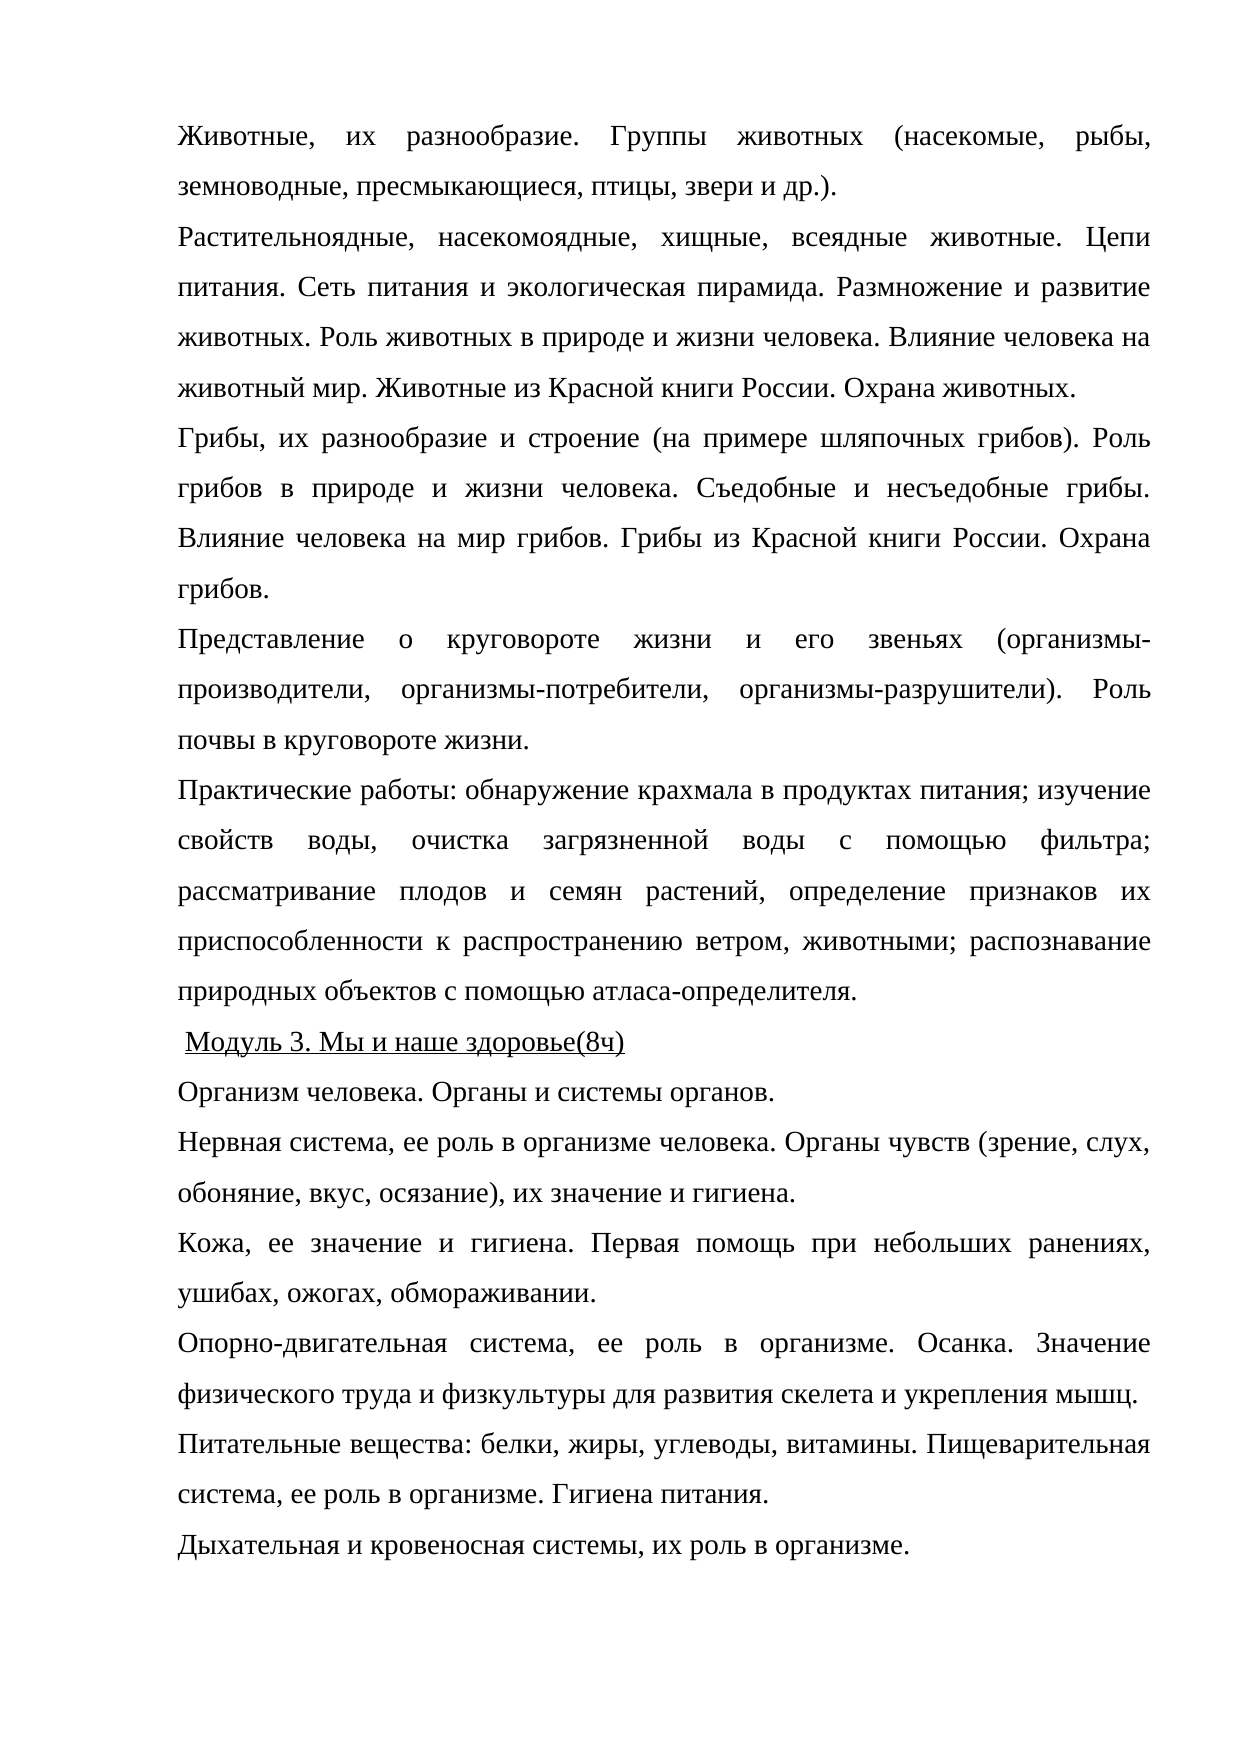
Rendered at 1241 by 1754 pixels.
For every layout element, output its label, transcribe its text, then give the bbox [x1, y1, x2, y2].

text Кожа, ее значение и гигиена. Первая помощь при небольших ранениях, ушибах, ожогах, обмораживании. [177, 1225, 1152, 1309]
text Практические работы: обнаружение крахмала в продуктах питания; изучение свойств воды, очистка загрязненной воды с помощью фильтра; рассматривание плодов и семян растений, определение признаков их приспособленности к распространению ветром, животными; распознавание природных объектов с помощью атласа-определителя. [177, 772, 1152, 1007]
text Растительноядные, насекомоядные, хищные, всеядные животные. Цепи питания. Сеть питания и экологическая пирамида. Размножение и развитие животных. Роль животных в природе и жизни человека. Влияние человека на животный мир. Животные из Красной книги России. Охрана животных. [177, 219, 1152, 403]
text Модуль 3. Мы и наше здоровье(8ч) [177, 1024, 1152, 1057]
text Нервная система, ее роль в организме человека. Органы чувств (зрение, слух, обоняние, вкус, осязание), их значение и гигиена. [177, 1124, 1152, 1208]
text Дыхательная и кровеносная системы, их роль в организме. [177, 1527, 1152, 1560]
text Представление о круговороте жизни и его звеньях (организмы-производители, организмы-потребители, организмы-разрушители). Роль почвы в круговороте жизни. [177, 621, 1152, 755]
text Питательные вещества: белки, жиры, углеводы, витамины. Пищеварительная система, ее роль в организме. Гигиена питания. [177, 1426, 1152, 1510]
text Опорно-двигательная система, ее роль в организме. Осанка. Значение физического труда и физкультуры для развития скелета и укрепления мышц. [177, 1326, 1152, 1409]
text Организм человека. Органы и системы органов. [177, 1074, 1152, 1108]
text Животные, их разнообразие. Группы животных (насекомые, рыбы, земноводные, пресмыкающиеся, птицы, звери и др.). [177, 118, 1152, 202]
text Грибы, их разнообразие и строение (на примере шляпочных грибов). Роль грибов в природе и жизни человека. Съедобные и несъедобные грибы. Влияние человека на мир грибов. Грибы из Красной книги России. Охрана грибов. [177, 420, 1152, 604]
